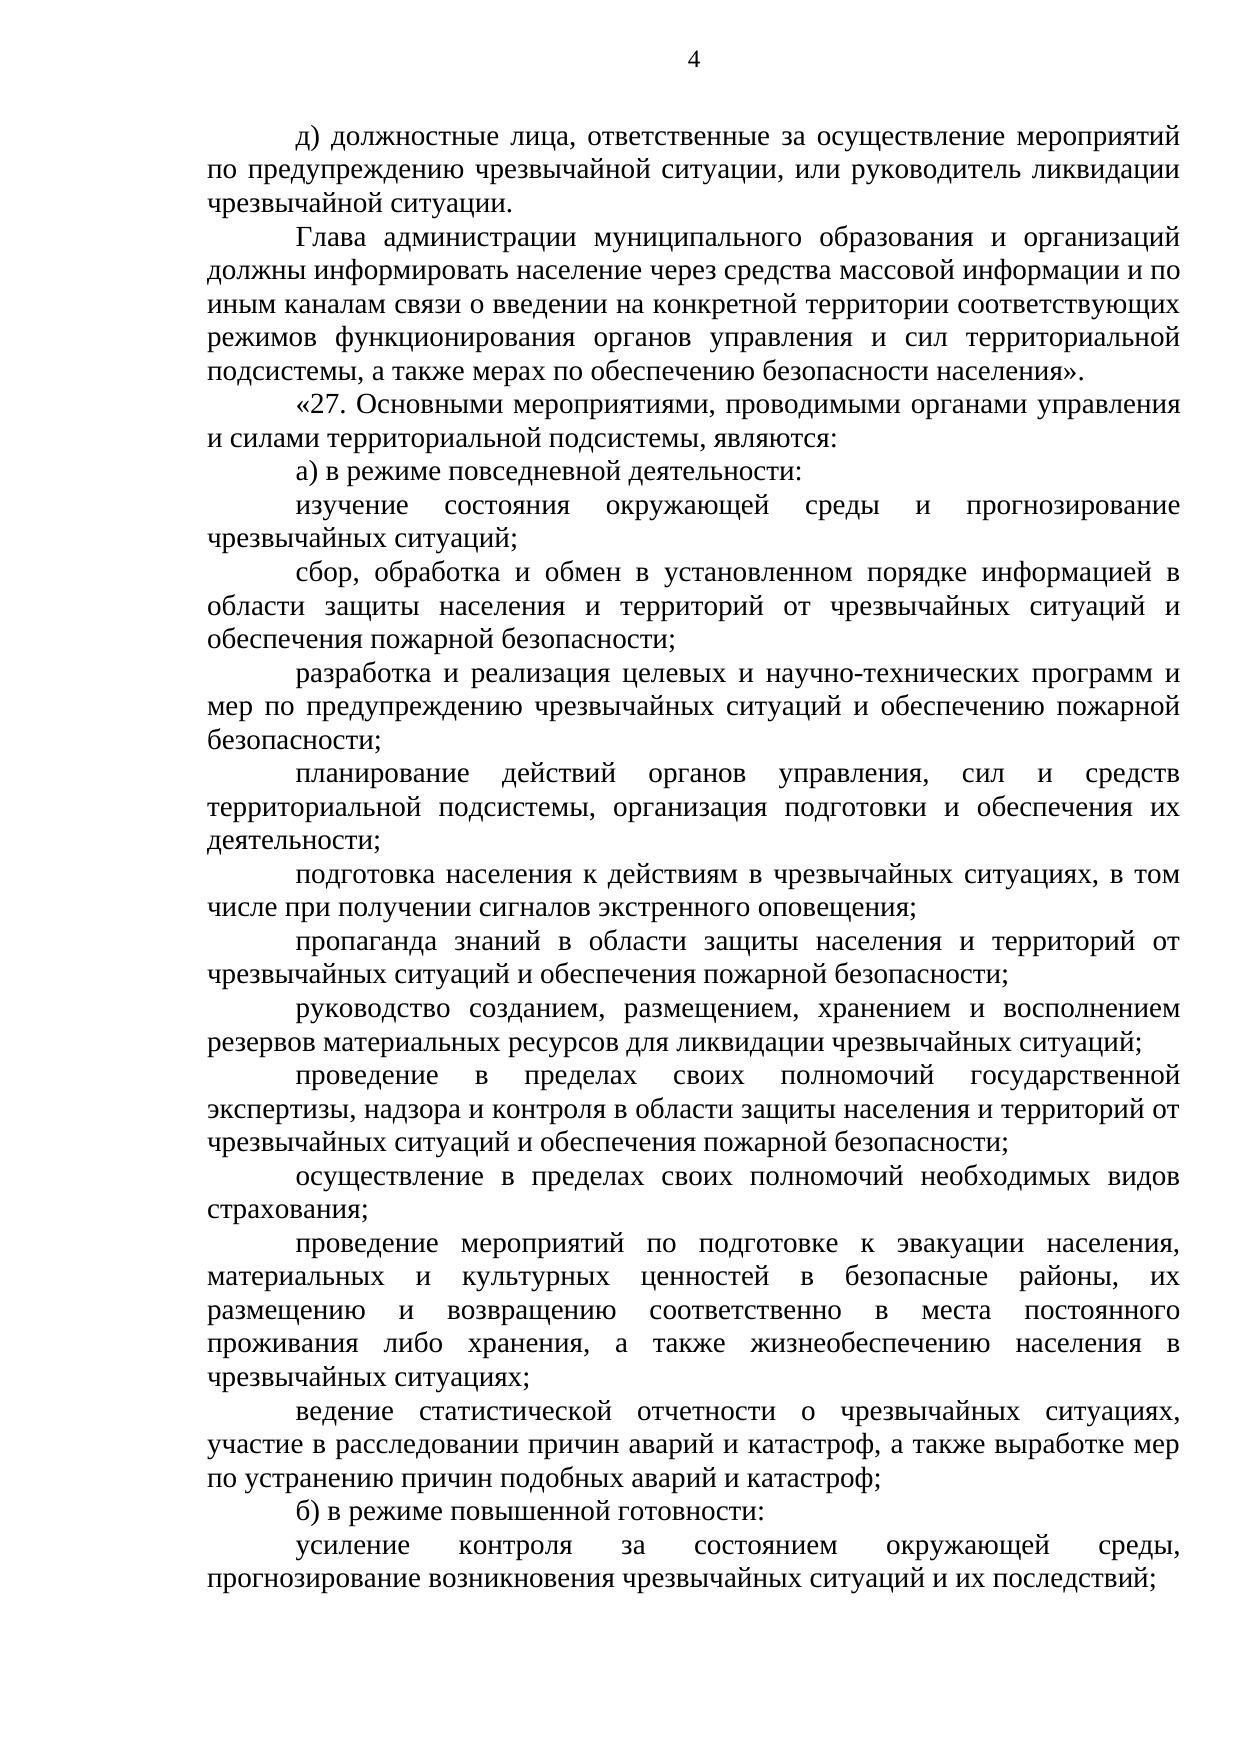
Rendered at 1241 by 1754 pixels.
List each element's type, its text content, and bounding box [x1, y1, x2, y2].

text усиление контроля за состоянием окружающей среды, прогнозирование возникновения чрезвычайных ситуаций и их последствий; [207, 1527, 1181, 1594]
text осуществление в пределах своих полномочий необходимых видов страхования; [207, 1158, 1181, 1225]
text разработка и реализация целевых и научно-технических программ и мер по предупреждению чрезвычайных ситуаций и обеспечению пожарной безопасности; [207, 655, 1181, 755]
text проведение в пределах своих полномочий государственной экспертизы, надзора и контроля в области защиты населения и территорий от чрезвычайных ситуаций и обеспечения пожарной безопасности; [207, 1057, 1181, 1158]
text проведение мероприятий по подготовке к эвакуации населения, материальных и культурных ценностей в безопасные районы, их размещению и возвращению соответственно в места постоянного проживания либо хранения, а также жизнеобеспечению населения в чрезвычайных ситуациях; [207, 1225, 1181, 1393]
text Глава администрации муниципального образования и организаций должны информировать население через средства массовой информации и по иным каналам связи о введении на конкретной территории соответствующих режимов функционирования органов управления и сил территориальной подсистемы, а также мерах по обеспечению безопасности населения». [207, 219, 1181, 386]
text пропаганда знаний в области защиты населения и территорий от чрезвычайных ситуаций и обеспечения пожарной безопасности; [207, 923, 1181, 990]
text подготовка населения к действиям в чрезвычайных ситуациях, в том числе при получении сигналов экстренного оповещения; [207, 856, 1181, 923]
text сбор, обработка и обмен в установленном порядке информацией в области защиты населения и территорий от чрезвычайных ситуаций и обеспечения пожарной безопасности; [207, 554, 1181, 655]
text «27. Основными мероприятиями, проводимыми органами управления и силами территориальной подсистемы, являются: [207, 386, 1181, 453]
text изучение состояния окружающей среды и прогнозирование чрезвычайных ситуаций; [207, 487, 1181, 554]
text руководство созданием, размещением, хранением и восполнением резервов материальных ресурсов для ликвидации чрезвычайных ситуаций; [207, 990, 1181, 1057]
text ведение статистической отчетности о чрезвычайных ситуациях, участие в расследовании причин аварий и катастроф, а также выработке мер по устранению причин подобных аварий и катастроф; [207, 1393, 1181, 1493]
text б) в режиме повышенной готовности: [207, 1493, 1181, 1527]
text планирование действий органов управления, сил и средств территориальной подсистемы, организация подготовки и обеспечения их деятельности; [207, 755, 1181, 856]
text а) в режиме повседневной деятельности: [207, 453, 1181, 487]
text д) должностные лица, ответственные за осуществление мероприятий по предупреждению чрезвычайной ситуации, или руководитель ликвидации чрезвычайной ситуации. [207, 118, 1181, 219]
